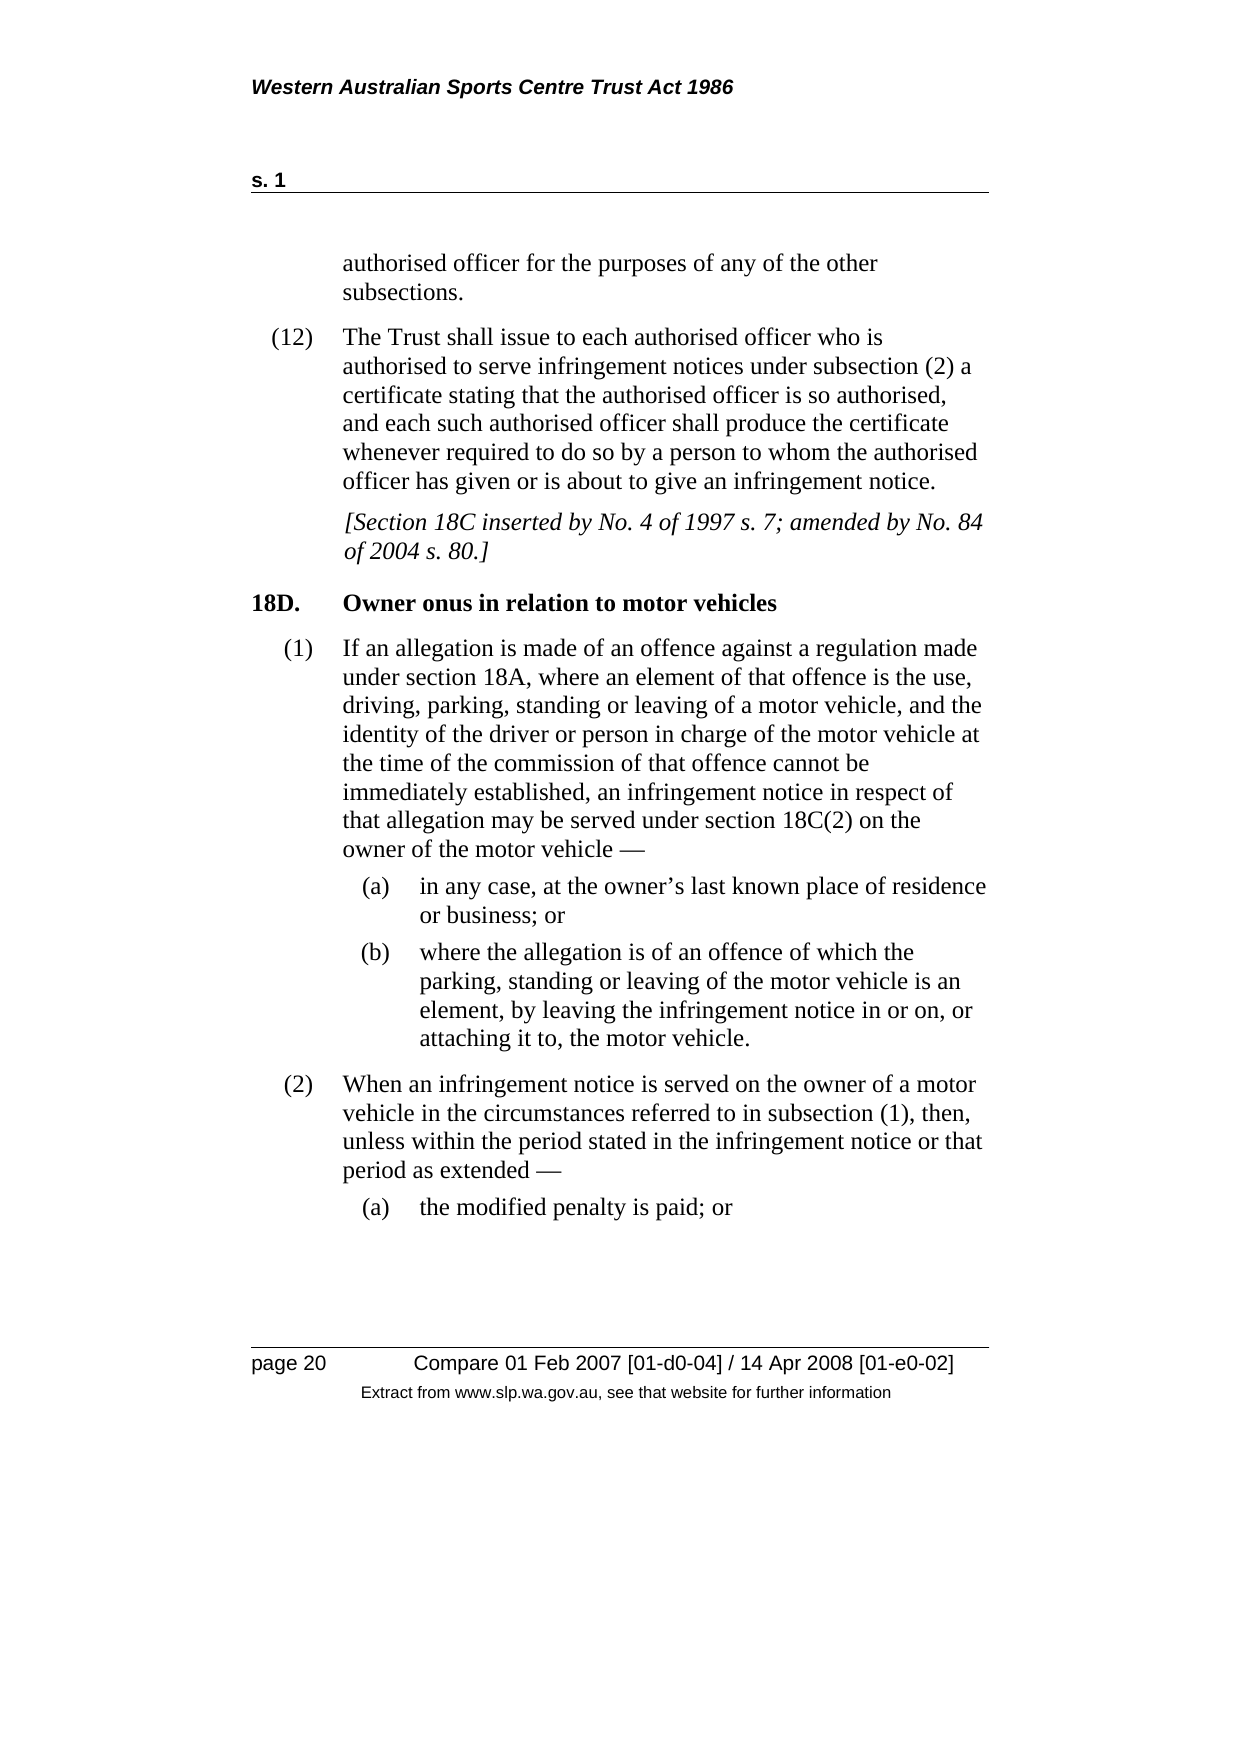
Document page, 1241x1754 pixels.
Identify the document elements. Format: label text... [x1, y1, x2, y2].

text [251, 248, 989, 306]
text (12) The Trust shall issue to each authorised officer who is authorised to serve infringement notices under subsection (2) a certificate stating that the authorised officer is so authorised, and each such authorised officer shall produce the certificate whenever required to do so by a person to whom the authorised officer has given or is about to give an infringement notice. [251, 322, 989, 495]
text (a) the modified penalty is paid; or [251, 1192, 989, 1221]
text (2) When an infringement notice is served on the owner of a motor vehicle in the circumstances referred to in subsection (1), then, unless within the period stated in the infringement notice or that period as extended — [251, 1069, 989, 1184]
text (b) where the allegation is of an offence of which the parking, standing or leaving of the motor vehicle is an element, by leaving the infringement notice in or on, or attaching it to, the motor vehicle. [251, 937, 989, 1052]
text [Section 18C inserted by No. 4 of 1997 s. 7; amended by No. 84 of 2004 s. 80.] [251, 507, 989, 565]
subtitle 18D. Owner onus in relation to motor vehicles [251, 588, 989, 616]
text (1) If an allegation is made of an offence against a regulation made under section 18A, where an element of that offence is the use, driving, parking, standing or leaving of a motor vehicle, and the identity of the driver or person in charge of the motor vehicle at the time of the commission of that offence cannot be immediately established, an infringement notice in respect of that allegation may be served under section 18C(2) on the owner of the motor vehicle — [251, 633, 989, 863]
text (a) in any case, at the owner’s last known place of residence or business; or [251, 871, 989, 929]
